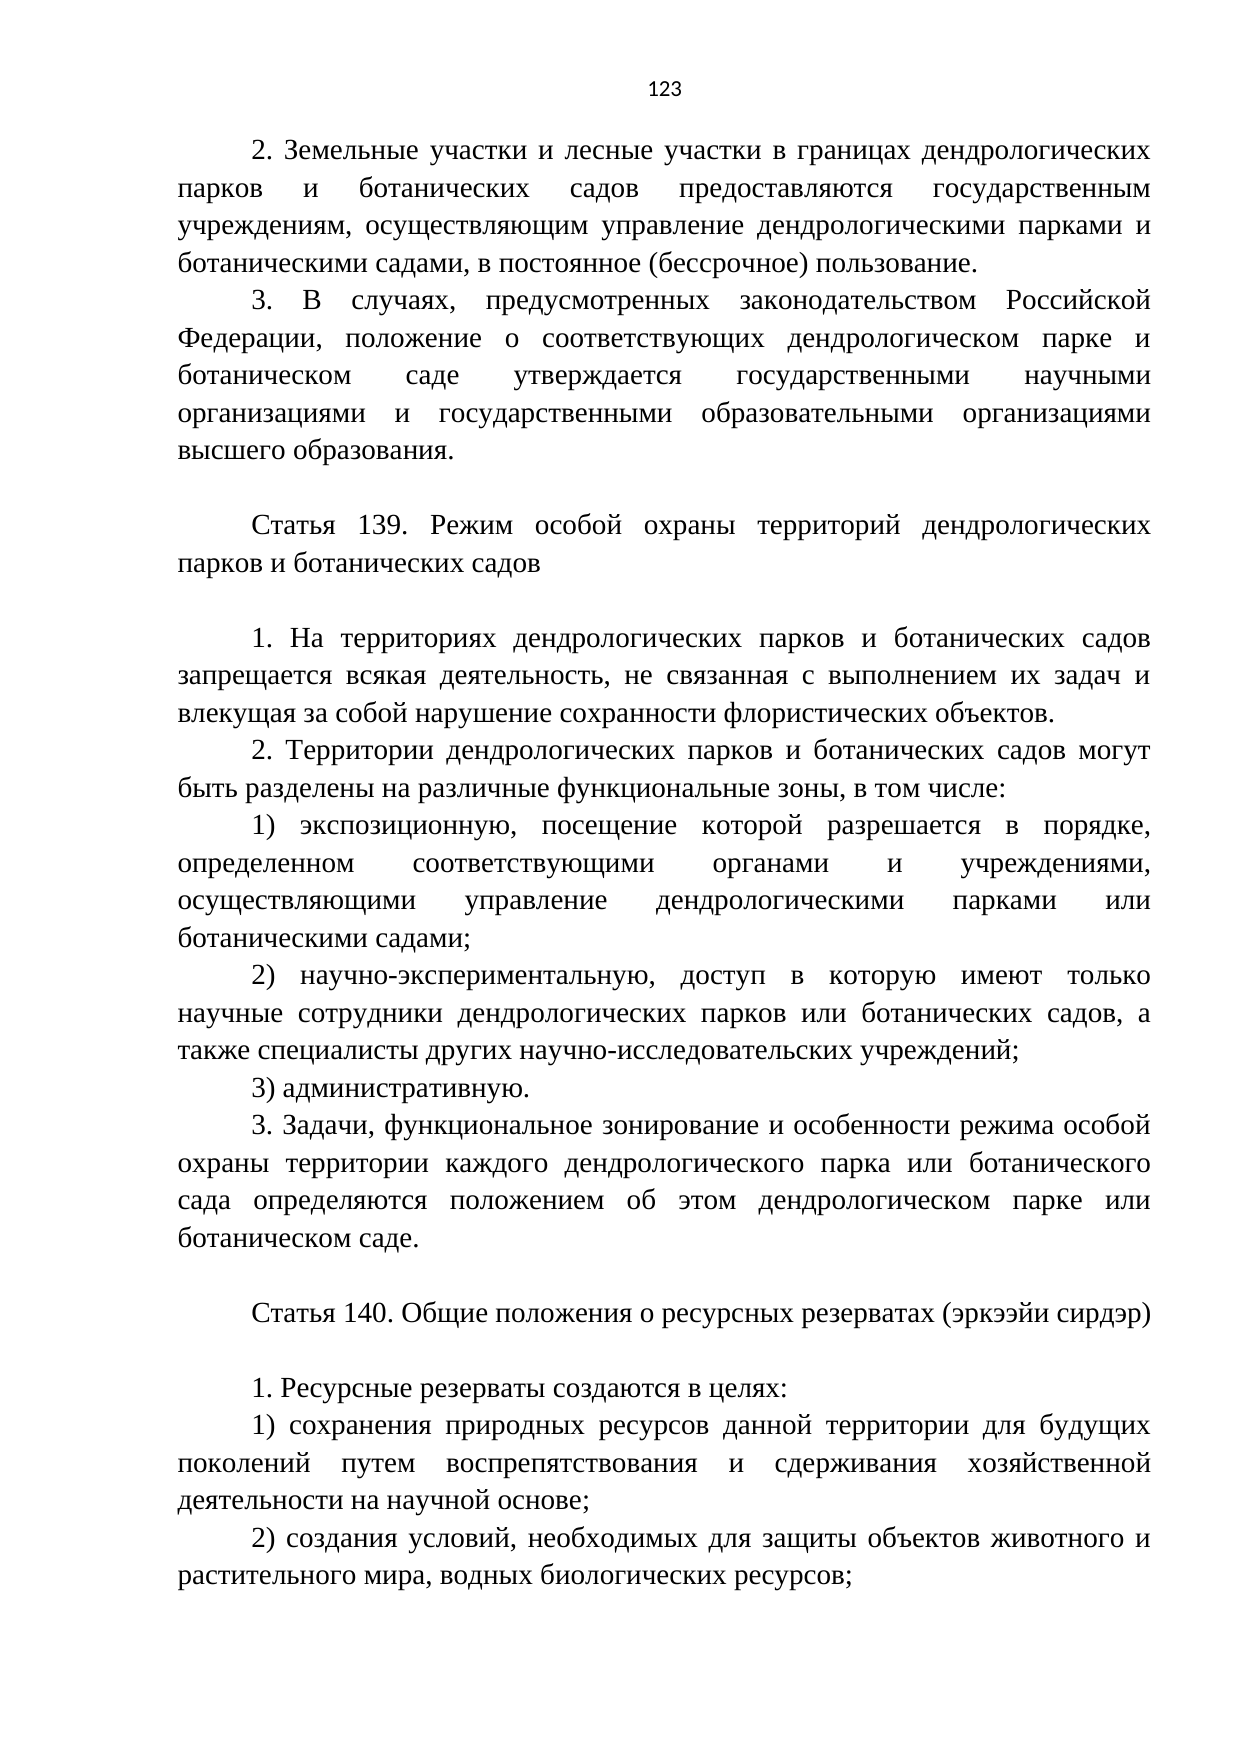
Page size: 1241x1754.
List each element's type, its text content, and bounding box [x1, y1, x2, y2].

text 2. Земельные участки и лесные участки в границах дендрологических парков и ботанических садов предоставляются государственным учреждениям, осуществляющим управление дендрологическими парками и ботаническими садами, в постоянное (бессрочное) пользование. [177, 130, 1152, 280]
text 1. На территориях дендрологических парков и ботанических садов запрещается всякая деятельность, не связанная с выполнением их задач и влекущая за собой нарушение сохранности флористических объектов. [177, 617, 1152, 730]
text Статья 139. Режим особой охраны территорий дендрологических парков и ботанических садов [177, 505, 1152, 580]
text 2) научно-экспериментальную, доступ в которую имеют только научные сотрудники дендрологических парков или ботанических садов, а также специалисты других научно-исследовательских учреждений; [177, 955, 1152, 1067]
text 1. Ресурсные резерваты создаются в целях: [177, 1367, 1152, 1405]
text 2) создания условий, необходимых для защиты объектов животного и растительного мира, водных биологических ресурсов; [177, 1517, 1152, 1592]
text 1) экспозиционную, посещение которой разрешается в порядке, определенном соответствующими органами и учреждениями, осуществляющими управление дендрологическими парками или ботаническими садами; [177, 805, 1152, 955]
text 3) административную. [177, 1067, 1152, 1105]
text 1) сохранения природных ресурсов данной территории для будущих поколений путем воспрепятствования и сдерживания хозяйственной деятельности на научной основе; [177, 1405, 1152, 1517]
text 3. Задачи, функциональное зонирование и особенности режима особой охраны территории каждого дендрологического парка или ботанического сада определяются положением об этом дендрологическом парке или ботаническом саде. [177, 1105, 1152, 1255]
text 2. Территории дендрологических парков и ботанических садов могут быть разделены на различные функциональные зоны, в том числе: [177, 730, 1152, 805]
text 3. В случаях, предусмотренных законодательством Российской Федерации, положение о соответствующих дендрологическом парке и ботаническом саде утверждается государственными научными организациями и государственными образовательными организациями высшего образования. [177, 280, 1152, 467]
text Статья 140. Общие положения о ресурсных резерватах (эркээйи сирдэр) [177, 1292, 1152, 1330]
